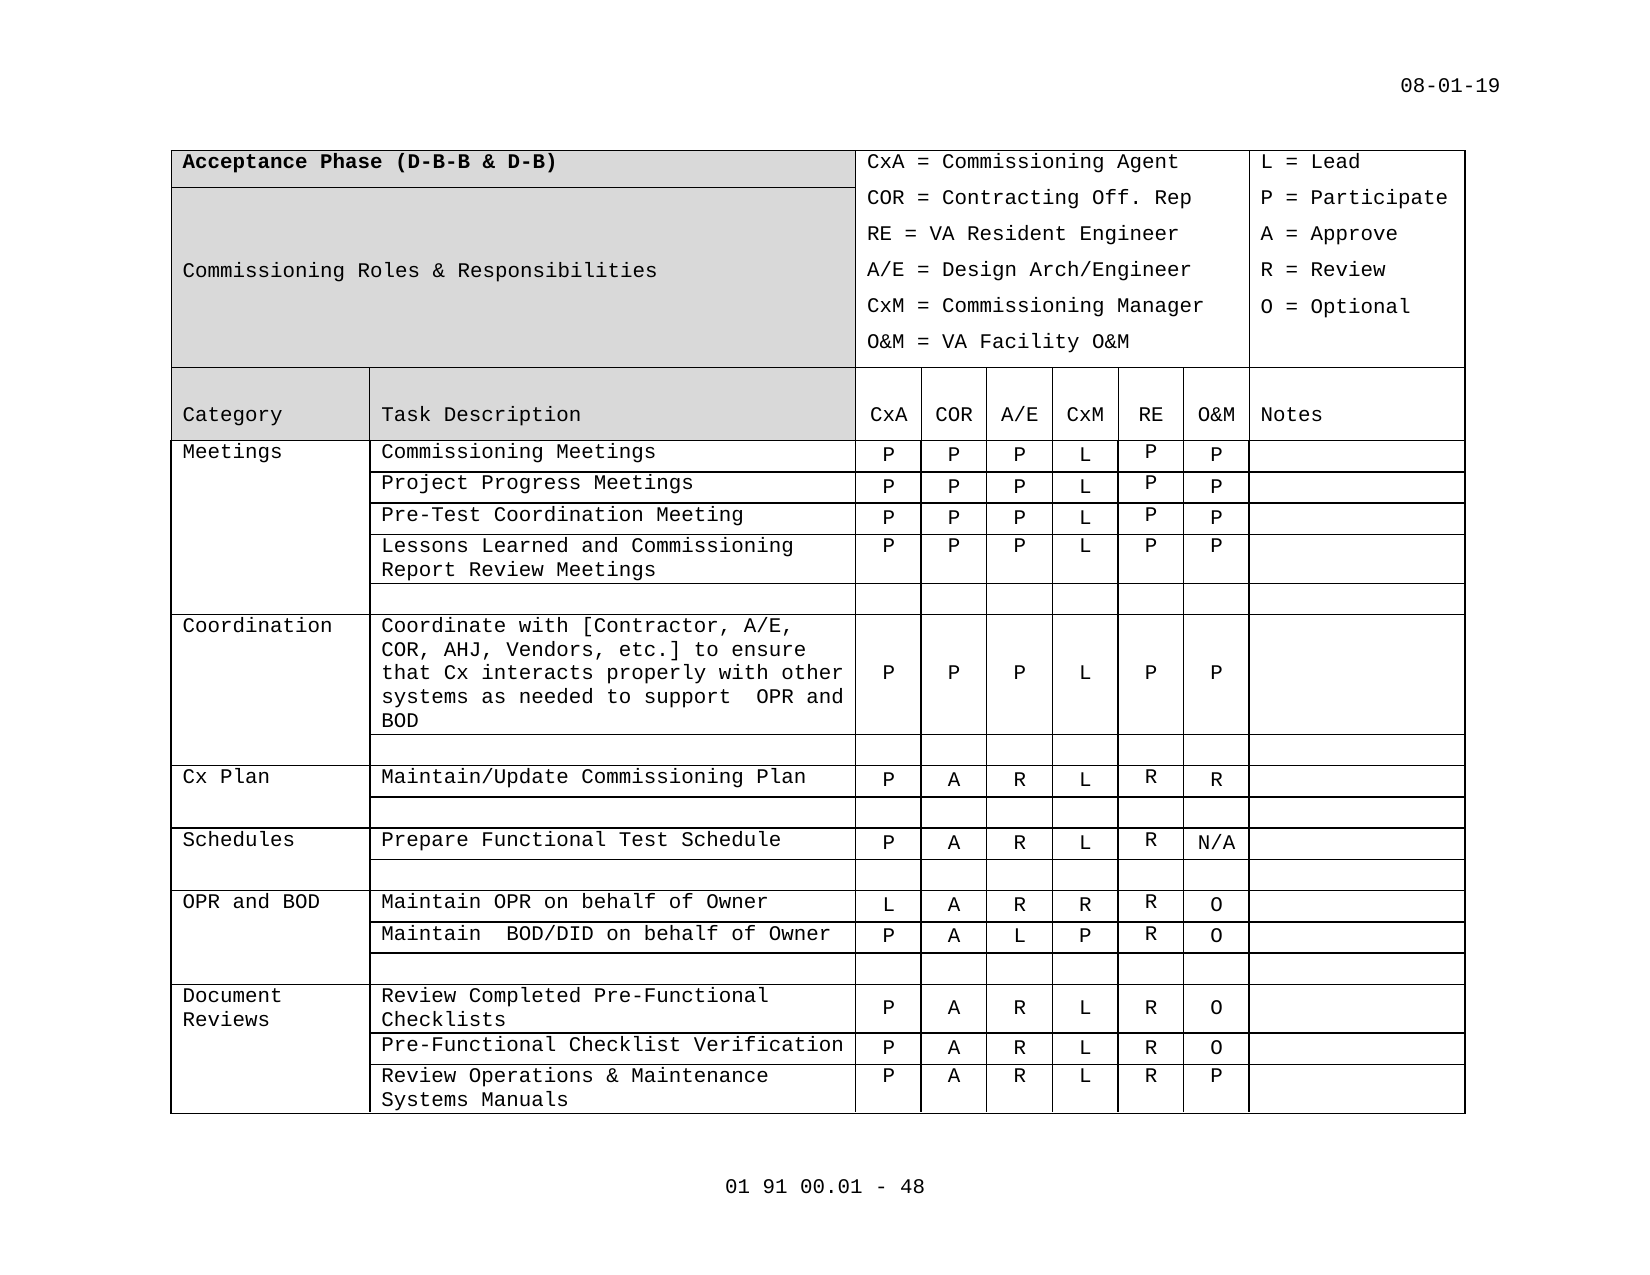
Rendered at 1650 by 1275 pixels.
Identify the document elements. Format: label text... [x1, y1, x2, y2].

table_cell P [1119, 441, 1183, 471]
table_cell P [1184, 504, 1248, 533]
table_cell Pre-Test Coordination Meeting [371, 504, 855, 533]
table_cell [1250, 985, 1464, 1032]
table_cell P [1184, 473, 1248, 502]
table_cell [1119, 798, 1183, 827]
table_cell O [1184, 891, 1248, 921]
table_cell P [1184, 535, 1248, 582]
table_cell [1184, 860, 1248, 890]
table_cell L [1053, 535, 1117, 582]
table_cell P [922, 441, 986, 471]
table_cell P [987, 473, 1052, 502]
table_cell A [922, 1065, 986, 1112]
table_cell P [922, 473, 986, 502]
table_cell [1250, 584, 1464, 614]
table_cell O [1184, 923, 1248, 952]
table_cell O&M [1184, 368, 1249, 440]
table_cell P [856, 504, 920, 533]
table_cell R [1053, 891, 1117, 921]
table_cell P [1053, 923, 1117, 952]
table_cell Cx Plan [172, 766, 369, 827]
table_cell L [1053, 504, 1117, 533]
table_cell P [856, 535, 920, 582]
table_cell [1184, 954, 1248, 983]
table_cell Review Operations & Maintenance Systems Manuals [371, 1065, 855, 1112]
table_cell Coordinate with [Contractor, A/E, COR, AHJ, Vendors, etc.] to ensure that Cx interacts properly with other systems as needed to support OPR and BOD [371, 615, 855, 733]
table_cell [1250, 615, 1464, 733]
table_cell Project Progress Meetings [371, 473, 855, 502]
table_cell [1250, 923, 1464, 952]
table_cell [1053, 735, 1117, 765]
table_cell P [856, 473, 920, 502]
table_cell P [1119, 535, 1183, 582]
table_cell Task Description [370, 368, 855, 440]
table_cell P [1184, 441, 1248, 471]
table_cell R [987, 1034, 1052, 1063]
table_cell Review Completed Pre-Functional Checklists [371, 985, 855, 1032]
table_cell A [922, 766, 986, 796]
table_cell [1053, 860, 1117, 890]
table_cell Commissioning Roles & Responsibilities [172, 188, 855, 367]
table_cell P [922, 504, 986, 533]
table_cell A [922, 1034, 986, 1063]
table_cell Document Reviews [172, 985, 369, 1112]
table_cell [922, 584, 986, 614]
table_cell R [987, 1065, 1052, 1112]
table_cell R [1119, 829, 1183, 858]
table_cell CxA [856, 368, 921, 440]
table_cell [1250, 766, 1464, 796]
table_header L = Lead P = Participate A = Approve R = Review O = Optional [1250, 151, 1464, 367]
table_cell [922, 954, 986, 983]
table_cell [1250, 1034, 1464, 1063]
table_cell [856, 954, 920, 983]
table_cell [1250, 891, 1464, 921]
table_cell R [987, 891, 1052, 921]
table_cell A [922, 891, 986, 921]
table_cell P [856, 985, 920, 1032]
table_cell L [1053, 615, 1117, 733]
table_cell R [987, 829, 1052, 858]
table_cell [1250, 535, 1464, 582]
table_cell R [1119, 766, 1183, 796]
table_cell [922, 798, 986, 827]
table_cell [856, 584, 920, 614]
table_cell P [856, 1034, 920, 1063]
table_cell [1053, 798, 1117, 827]
table_cell L [1053, 829, 1117, 858]
table_cell OPR and BOD [172, 891, 369, 983]
table_cell [922, 860, 986, 890]
table_cell P [922, 615, 986, 733]
table_cell A/E [987, 368, 1052, 440]
table_cell Maintain BOD/DID on behalf of Owner [371, 923, 855, 952]
table_cell L [1053, 1065, 1117, 1112]
table_cell R [987, 985, 1052, 1032]
table_cell R [1184, 766, 1248, 796]
table_cell R [987, 766, 1052, 796]
table_cell R [1119, 891, 1183, 921]
table_cell [1250, 798, 1464, 827]
table_header Acceptance Phase (D-B-B & D-B) [172, 151, 855, 187]
table_cell P [856, 766, 920, 796]
table_cell [1119, 954, 1183, 983]
table_cell L [1053, 766, 1117, 796]
table_cell [1119, 860, 1183, 890]
table_cell P [1184, 615, 1248, 733]
table_cell Prepare Functional Test Schedule [371, 829, 855, 858]
table_cell P [987, 504, 1052, 533]
table_cell [1250, 504, 1464, 533]
table_cell L [1053, 985, 1117, 1032]
table_cell P [1119, 504, 1183, 533]
table_cell R [1119, 1065, 1183, 1112]
table_cell A [922, 985, 986, 1032]
table_cell P [856, 829, 920, 858]
table_cell Coordination [172, 615, 369, 765]
table_cell [1250, 441, 1464, 471]
table_cell L [1053, 1034, 1117, 1063]
table_cell [987, 735, 1052, 765]
table_cell P [987, 441, 1052, 471]
table_cell CxM [1053, 368, 1118, 440]
table_cell P [987, 615, 1052, 733]
table_cell R [1119, 923, 1183, 952]
table_cell [987, 798, 1052, 827]
table_cell P [1119, 615, 1183, 733]
table_cell A [922, 923, 986, 952]
table_cell P [856, 615, 920, 733]
table_cell P [856, 441, 920, 471]
table_cell [856, 860, 920, 890]
table_cell R [1119, 985, 1183, 1032]
table_cell Lessons Learned and Commissioning Report Review Meetings [371, 535, 855, 582]
table_cell [922, 735, 986, 765]
table_cell [371, 954, 855, 983]
table_cell [856, 735, 920, 765]
table_cell [987, 954, 1052, 983]
table_cell L [1053, 473, 1117, 502]
table_cell P [856, 1065, 920, 1112]
table_cell [1184, 735, 1248, 765]
table_cell RE [1119, 368, 1183, 440]
table_cell O [1184, 985, 1248, 1032]
table_cell Maintain/Update Commissioning Plan [371, 766, 855, 796]
table_cell Commissioning Meetings [371, 441, 855, 471]
table_cell [856, 798, 920, 827]
table_cell P [987, 535, 1052, 582]
table_cell [1250, 735, 1464, 765]
table_cell [1184, 798, 1248, 827]
table_cell [1250, 829, 1464, 858]
table_cell Meetings [172, 441, 369, 614]
table_cell [1119, 584, 1183, 614]
table_cell O [1184, 1034, 1248, 1063]
table_cell Schedules [172, 829, 369, 890]
table_cell [1250, 473, 1464, 502]
table_cell [371, 798, 855, 827]
table_cell [1250, 860, 1464, 890]
table_cell [1119, 735, 1183, 765]
table_header CxA = Commissioning Agent COR = Contracting Off. Rep RE = VA Resident Engineer A/E = Design Arch/Engineer CxM = Commissioning Manager O&M = VA Facility O&M [856, 151, 1249, 367]
table_cell [1053, 954, 1117, 983]
table_cell R [1119, 1034, 1183, 1063]
table_cell L [987, 923, 1052, 952]
table_cell [371, 584, 855, 614]
table_cell Pre-Functional Checklist Verification [371, 1034, 855, 1063]
table_cell P [922, 535, 986, 582]
table_cell L [856, 891, 920, 921]
table_cell P [1184, 1065, 1248, 1112]
table_cell P [856, 923, 920, 952]
table_cell L [1053, 441, 1117, 471]
table_cell Notes [1250, 368, 1464, 440]
table_cell [371, 860, 855, 890]
table_cell [987, 584, 1052, 614]
table_cell P [1119, 473, 1183, 502]
table_cell A [922, 829, 986, 858]
table_cell N/A [1184, 829, 1248, 858]
table_cell [371, 735, 855, 765]
table_cell [987, 860, 1052, 890]
table_cell [1250, 954, 1464, 983]
table_cell [1250, 1065, 1464, 1112]
table_cell COR [922, 368, 986, 440]
table_cell [1184, 584, 1248, 614]
table_cell Maintain OPR on behalf of Owner [371, 891, 855, 921]
table_cell [1053, 584, 1117, 614]
table_cell Category [172, 368, 369, 440]
